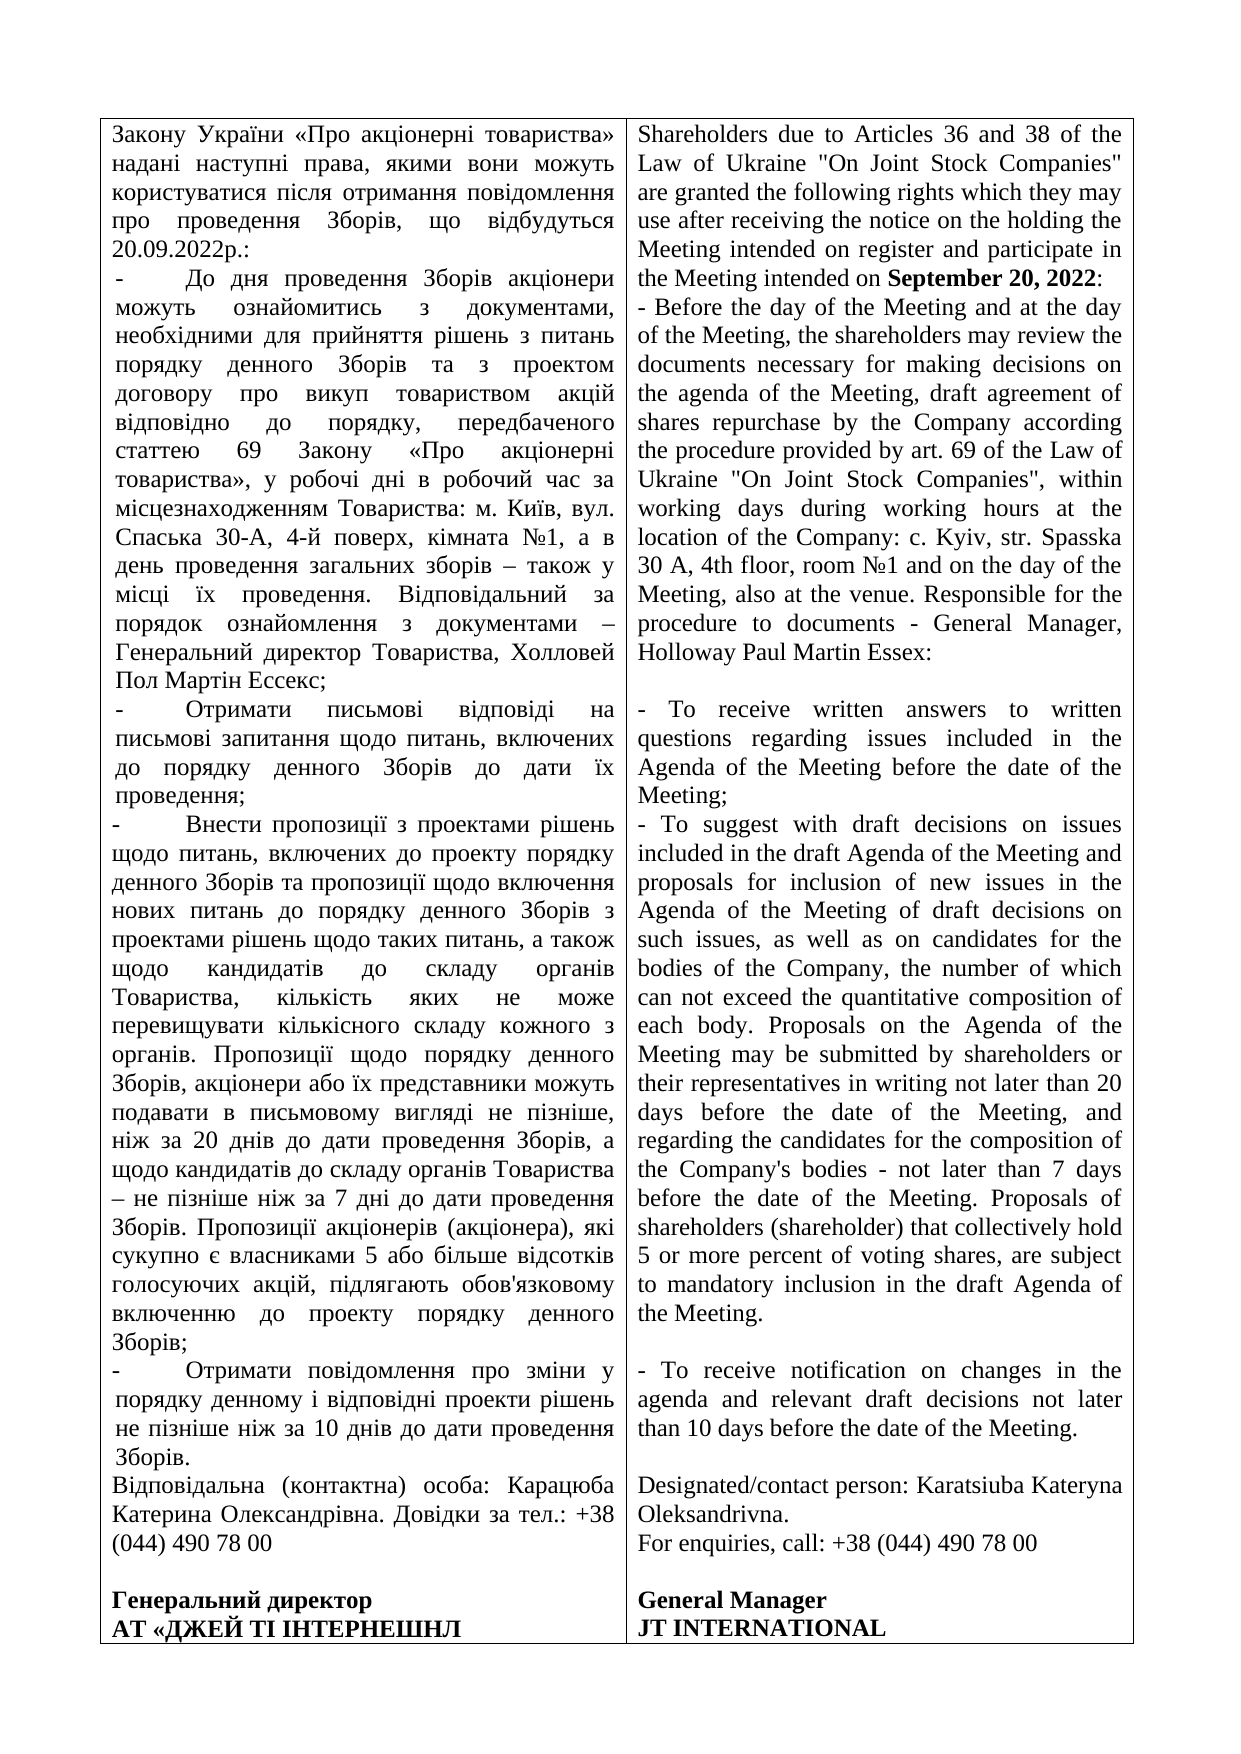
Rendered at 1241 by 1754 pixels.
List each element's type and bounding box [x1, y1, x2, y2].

table_cell [627, 119, 1133, 1643]
table_cell [101, 119, 626, 1643]
